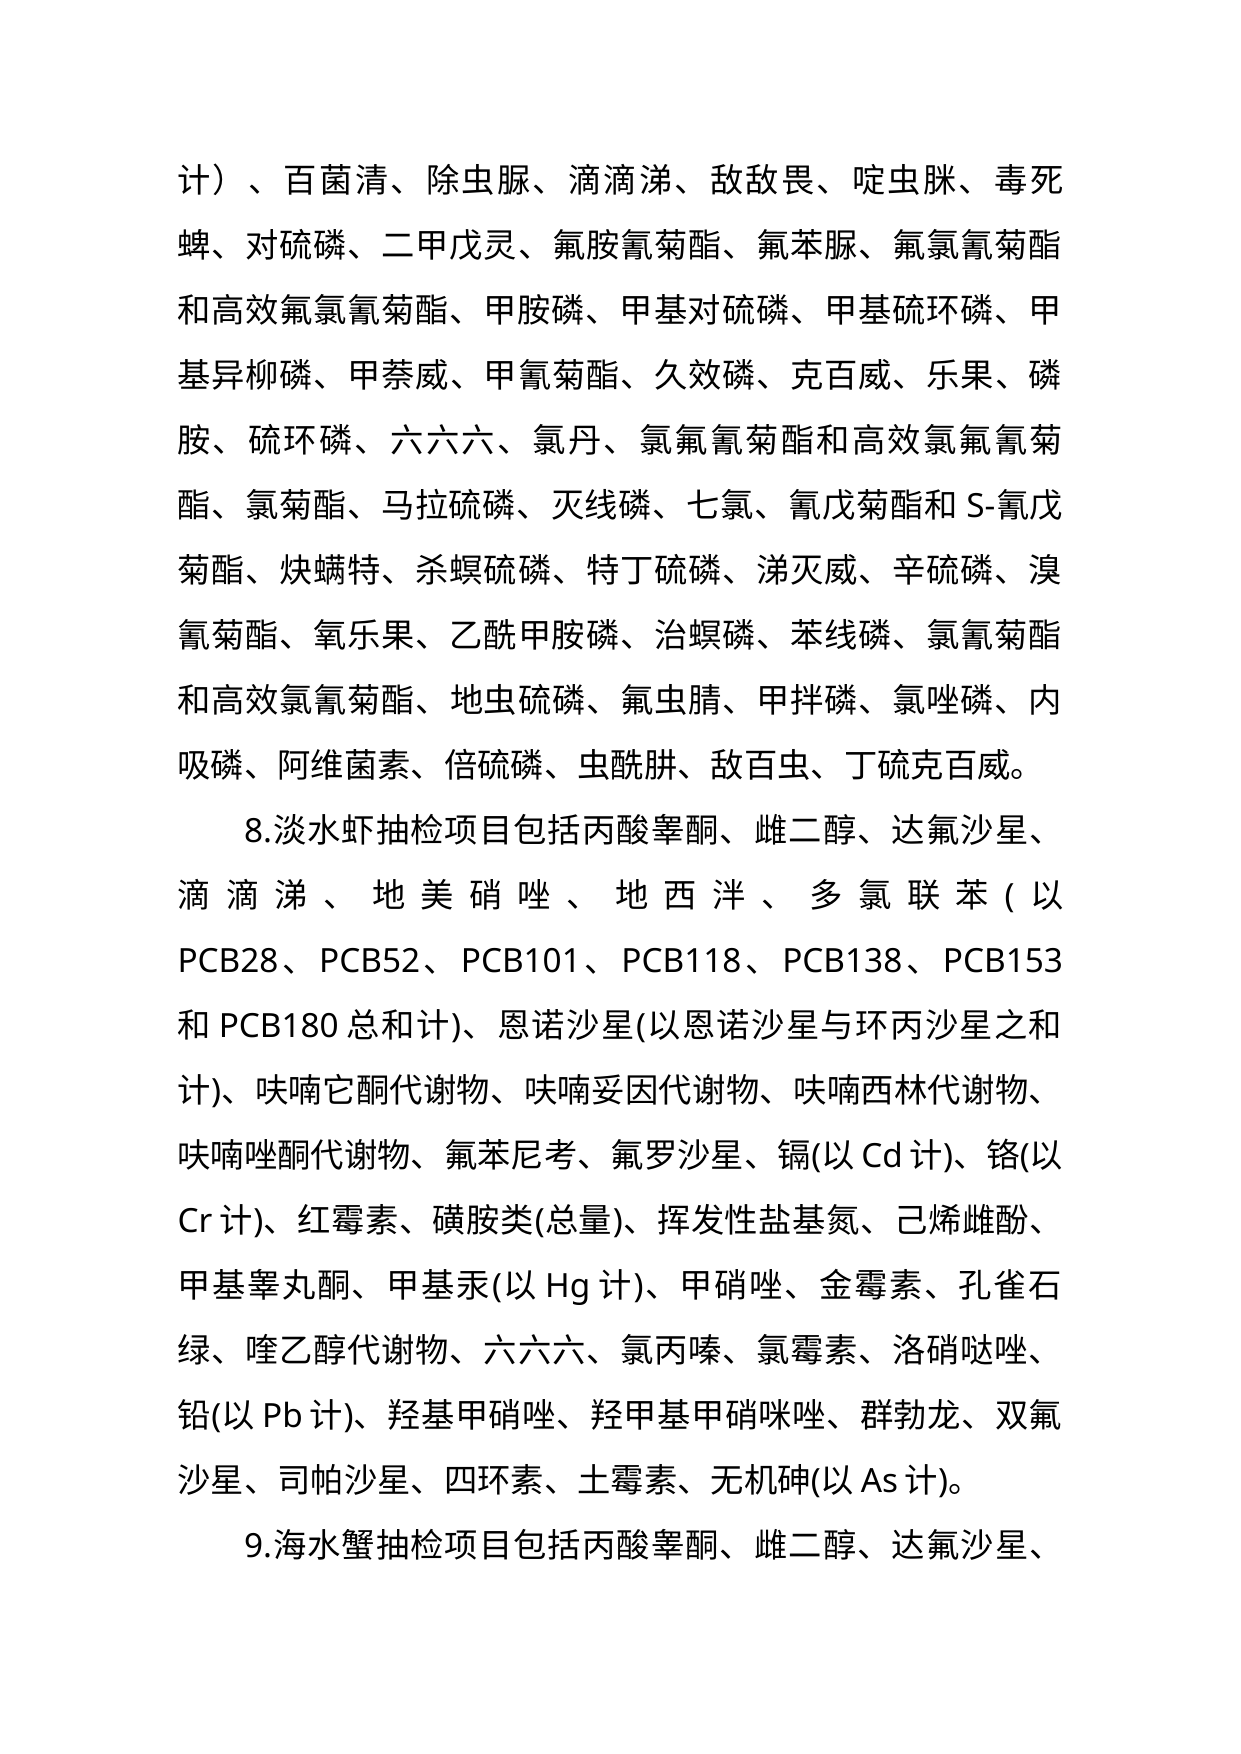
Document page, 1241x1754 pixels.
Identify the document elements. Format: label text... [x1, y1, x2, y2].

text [177, 146, 1063, 796]
text 8.淡水虾抽检项目包括丙酸睾酮、雌二醇、达氟沙星、滴滴涕、地美硝唑、地西泮、多氯联苯(以PCB28、PCB52、PCB101、PCB118、PCB138、PCB153和PCB180总和计)、恩诺沙星(以恩诺沙星与环丙沙星之和计)、呋喃它酮代谢物、呋喃妥因代谢物、呋喃西林代谢物、呋喃唑酮代谢物、氟苯尼考、氟罗沙星、镉(以Cd计)、铬(以Cr计)、红霉素、磺胺类(总量)、挥发性盐基氮、己烯雌酚、甲基睾丸酮、甲基汞(以Hg计)、甲硝唑、金霉素、孔雀石绿、喹乙醇代谢物、六六六、氯丙嗪、氯霉素、洛硝哒唑、铅(以Pb计)、羟基甲硝唑、羟甲基甲硝咪唑、群勃龙、双氟沙星、司帕沙星、四环素、土霉素、无机砷(以As计)。 [177, 796, 1063, 1511]
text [177, 1511, 1063, 1576]
